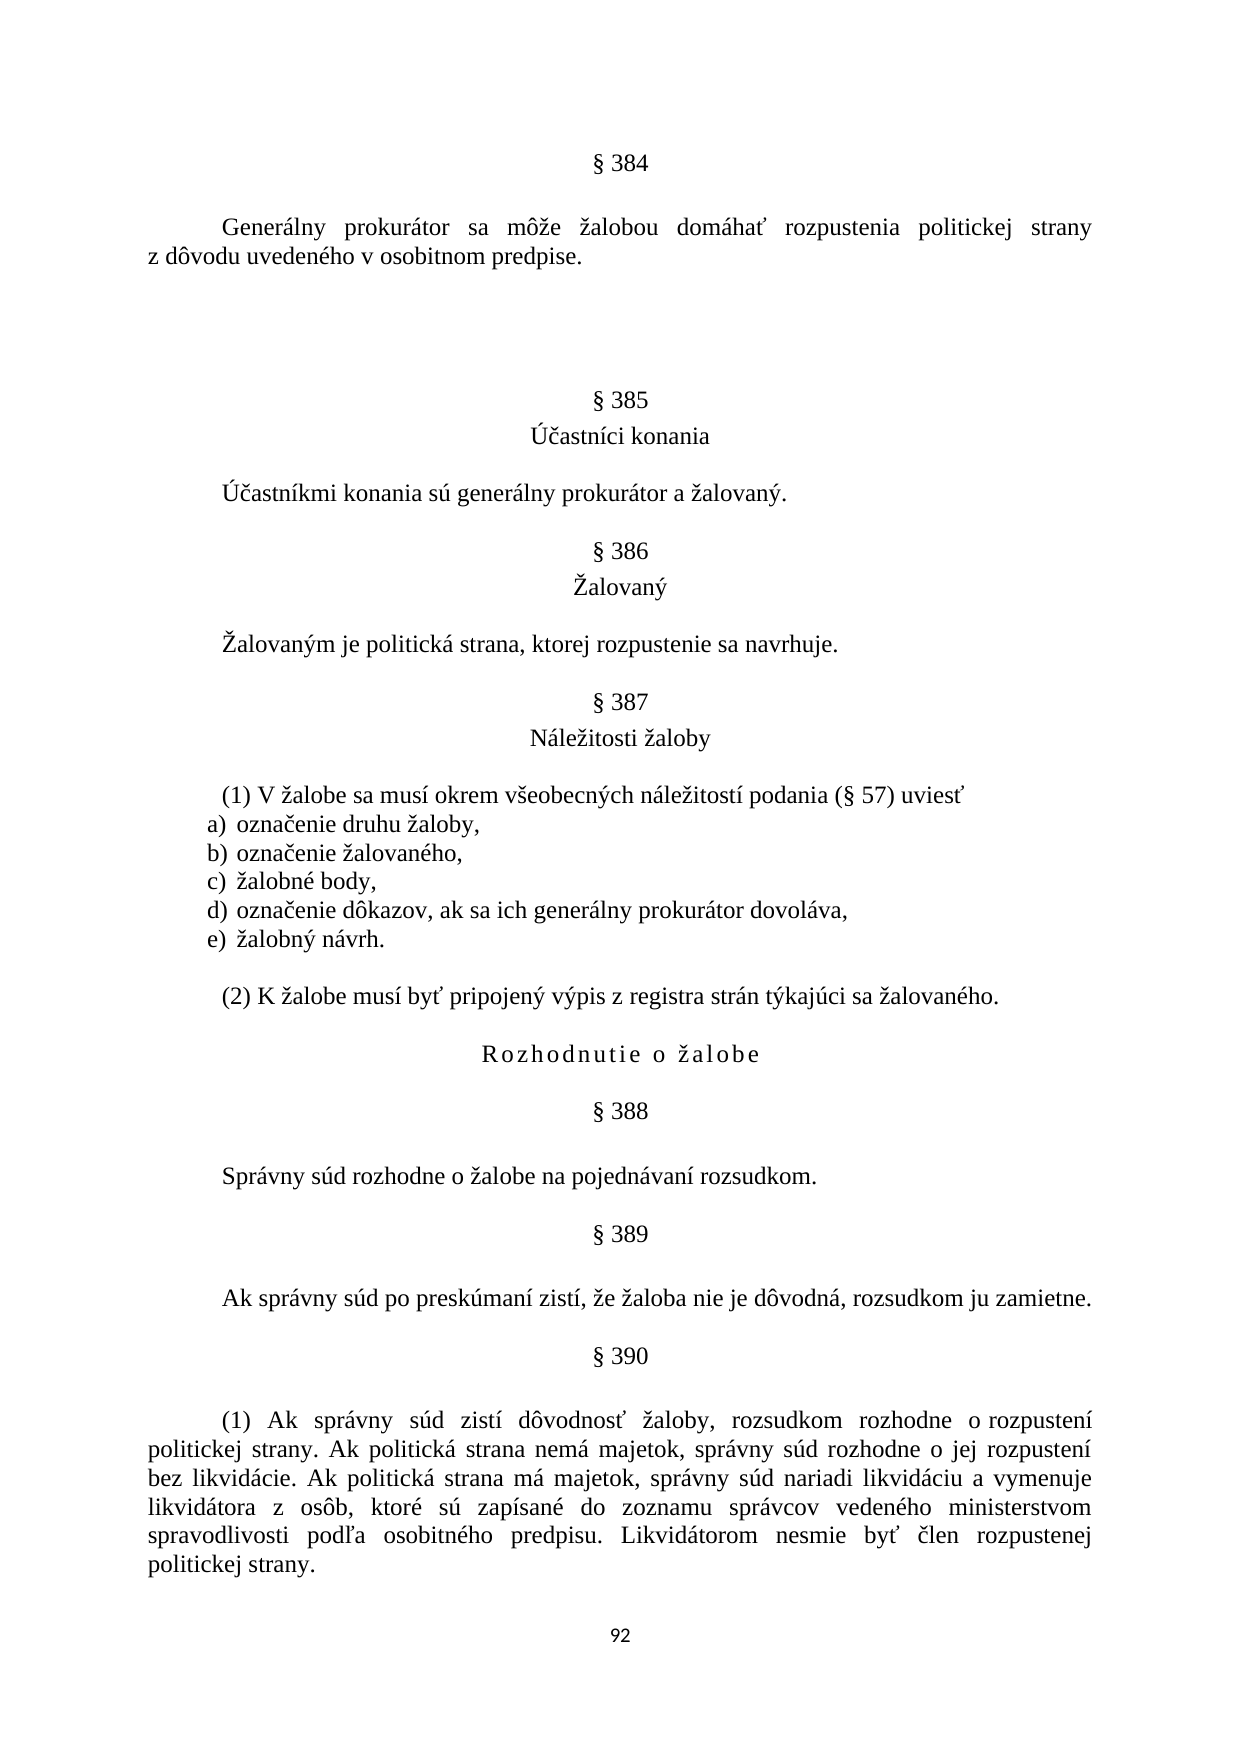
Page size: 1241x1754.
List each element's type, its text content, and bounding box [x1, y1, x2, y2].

text Účastníci konania [148, 421, 1092, 449]
text (1) Ak správny súd zistí dôvodnosť žaloby, rozsudkom rozhodne o rozpustení politickej strany. Ak politická strana nemá majetok, správny súd rozhodne o jej rozpustení bez likvidácie. Ak politická strana má majetok, správny súd nariadi likvidáciu a vymenuje likvidátora z osôb, ktoré sú zapísané do zoznamu správcov vedeného ministerstvom spravodlivosti podľa osobitného predpisu. Likvidátorom nesmie byť člen rozpustenej politickej strany. [148, 1406, 1092, 1578]
text Účastníkmi konania sú generálny prokurátor a žalovaný. [148, 478, 1092, 507]
text § 389 [148, 1219, 1092, 1254]
text Žalovaným je politická strana, ktorej rozpustenie sa navrhuje. [148, 629, 1092, 658]
text Správny súd rozhodne o žalobe na pojednávaní rozsudkom. [148, 1161, 1092, 1190]
text § 390 [148, 1341, 1092, 1377]
text Žalovaný [148, 572, 1092, 601]
list označenie druhu žaloby, [148, 809, 1092, 838]
text Ak správny súd po preskúmaní zistí, že žaloba nie je dôvodná, rozsudkom ju zamietne. [148, 1283, 1092, 1312]
list žalobný návrh. [148, 924, 1092, 953]
text Rozhodnutie o žalobe [148, 1039, 1092, 1068]
text Náležitosti žaloby [148, 723, 1092, 751]
text (1) V žalobe sa musí okrem všeobecných náležitostí podania (§ 57) uviesť [148, 780, 1092, 809]
text (2) K žalobe musí byť pripojený výpis z registra strán týkajúci sa žalovaného. [148, 981, 1092, 1010]
text Generálny prokurátor sa môže žalobou domáhať rozpustenia politickej strany z dôvodu uvedeného v osobitnom predpise. [148, 212, 1092, 270]
text § 387 [148, 687, 1092, 723]
text § 388 [148, 1096, 1092, 1132]
text § 384 [148, 148, 1092, 184]
text § 386 [148, 536, 1092, 572]
list označenie dôkazov, ak sa ich generálny prokurátor dovoláva, [148, 895, 1092, 924]
list označenie žalovaného, [148, 838, 1092, 866]
list žalobné body, [148, 866, 1092, 895]
text § 385 [148, 385, 1092, 421]
